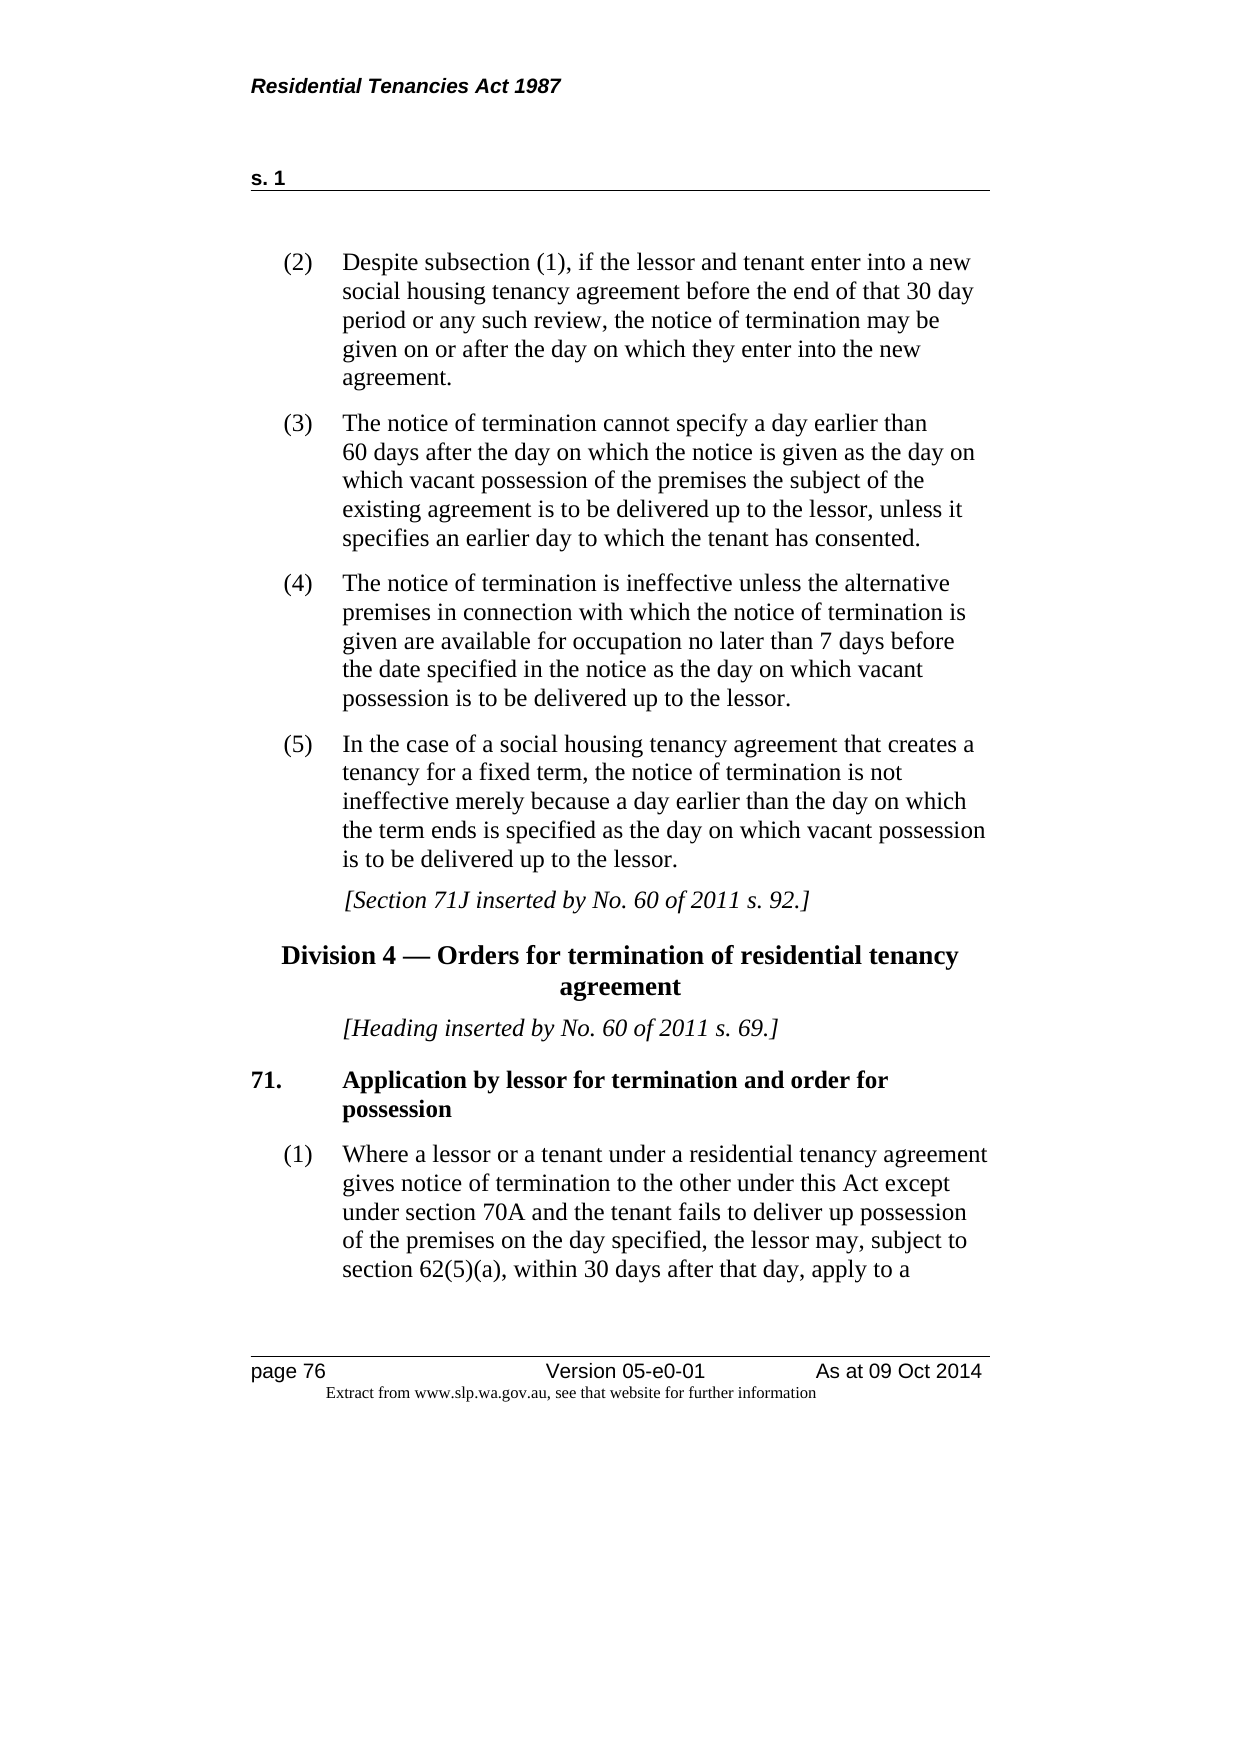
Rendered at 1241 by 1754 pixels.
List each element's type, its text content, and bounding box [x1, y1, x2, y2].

subtitle 71. Application by lessor for termination and order for possession [251, 1065, 990, 1123]
subtitle Division 4 — Orders for termination of residential tenancy agreement [251, 939, 990, 1001]
text [Section 71J inserted by No. 60 of 2011 s. 92.] [251, 885, 990, 914]
subtitle [Heading inserted by No. 60 of 2011 s. 69.] [251, 1013, 990, 1042]
text (5) In the case of a social housing tenancy agreement that creates a tenancy for a fixed term, the notice of termination is not ineffective merely because a day earlier than the day on which the term ends is specified as the day on which vacant possession is to be delivered up to the lessor. [251, 729, 990, 872]
text (4) The notice of termination is ineffective unless the alternative premises in connection with which the notice of termination is given are available for occupation no later than 7 days before the date specified in the notice as the day on which vacant possession is to be delivered up to the lessor. [251, 568, 990, 712]
text (2) Despite subsection (1), if the lessor and tenant enter into a new social housing tenancy agreement before the end of that 30 day period or any such review, the notice of termination may be given on or after the day on which they enter into the new agreement. [251, 247, 990, 391]
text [251, 1139, 990, 1283]
text (3) The notice of termination cannot specify a day earlier than 60 days after the day on which the notice is given as the day on which vacant possession of the premises the subject of the existing agreement is to be delivered up to the lessor, unless it specifies an earlier day to which the tenant has consented. [251, 408, 990, 552]
